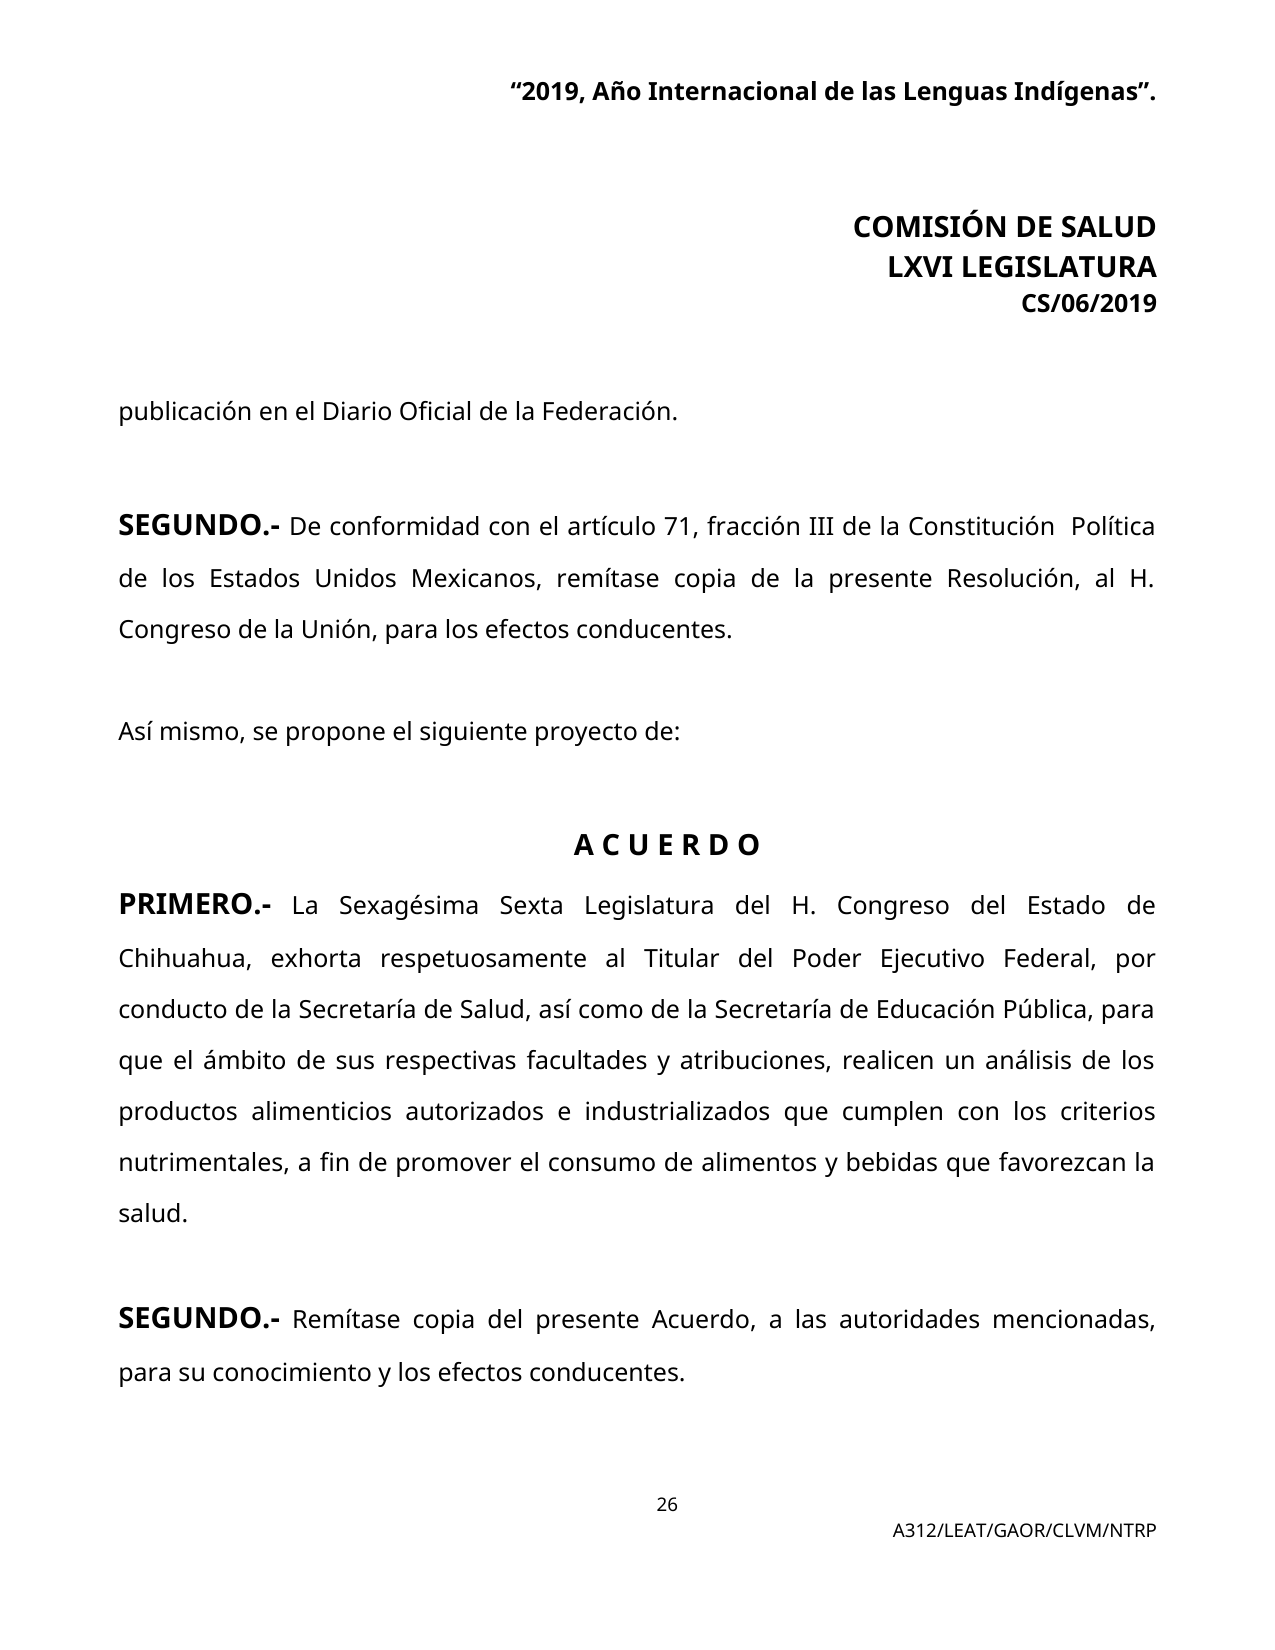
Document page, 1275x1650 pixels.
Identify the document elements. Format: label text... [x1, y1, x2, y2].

text Así mismo, se propone el siguiente proyecto de: [118, 714, 1157, 748]
text SEGUNDO.- De conformidad con el artículo 71, fracción III de la Constitución Política de los Estados Unidos Mexicanos, remítase copia de la presente Resolución, al H. Congreso de la Unión, para los efectos conducentes. [118, 504, 1157, 646]
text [118, 393, 1157, 427]
text PRIMERO.- La Sexagésima Sexta Legislatura del H. Congreso del Estado de Chihuahua, exhorta respetuosamente al Titular del Poder Ejecutivo Federal, por conducto de la Secretaría de Salud, así como de la Secretaría de Educación Pública, para que el ámbito de sus respectivas facultades y atribuciones, realicen un análisis de los productos alimenticios autorizados e industrializados que cumplen con los criterios nutrimentales, a fin de promover el consumo de alimentos y bebidas que favorezcan la salud. [118, 884, 1157, 1229]
text A C U E R D O [118, 824, 1157, 864]
text SEGUNDO.- Remítase copia del presente Acuerdo, a las autoridades mencionadas, para su conocimiento y los efectos conducentes. [118, 1298, 1157, 1388]
